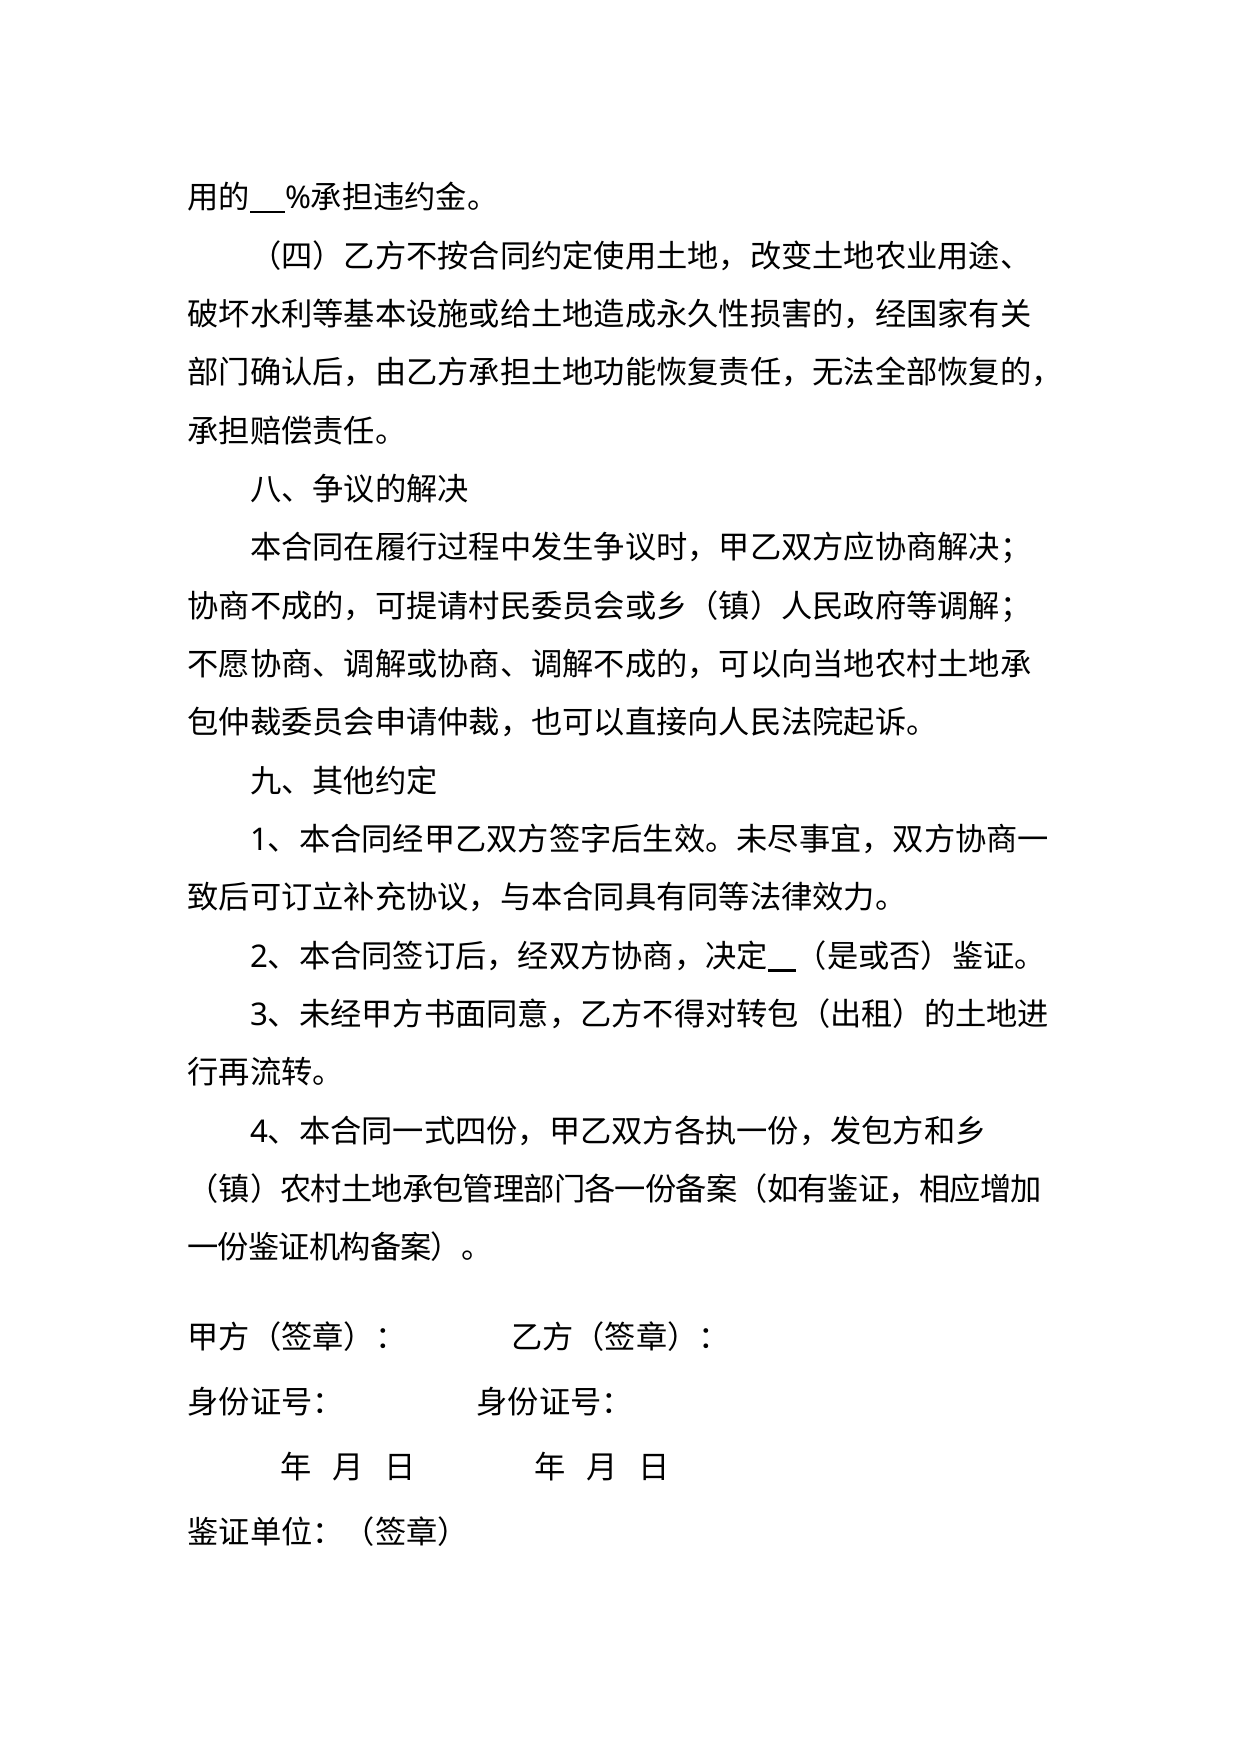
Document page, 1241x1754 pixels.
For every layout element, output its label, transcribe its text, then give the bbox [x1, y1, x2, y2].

text 3、未经甲方书面同意，乙方不得对转包（出租）的土地进行再流转。 [187, 979, 1053, 1095]
text 2、本合同签订后，经双方协商，决定 （是或否）鉴证。 [187, 920, 1053, 979]
text 八、争议的解决 [187, 454, 1053, 512]
text 甲方（签章）： 乙方（签章）： [187, 1303, 1053, 1368]
text 身份证号： 身份证号： [187, 1368, 1053, 1433]
text （四）乙方不按合同约定使用土地，改变土地农业用途、破坏水利等基本设施或给土地造成永久性损害的，经国家有关部门确认后，由乙方承担土地功能恢复责任，无法全部恢复的，承担赔偿责任。 [187, 220, 1053, 454]
text 年 月 日 年 月 日 [187, 1433, 1053, 1498]
text 4、本合同一式四份，甲乙双方各执一份，发包方和乡（镇）农村土地承包管理部门各一份备案（如有鉴证，相应增加一份鉴证机构备案）。 [187, 1095, 1053, 1270]
text 九、其他约定 [187, 745, 1053, 804]
text 本合同在履行过程中发生争议时，甲乙双方应协商解决；协商不成的，可提请村民委员会或乡（镇）人民政府等调解；不愿协商、调解或协商、调解不成的，可以向当地农村土地承包仲裁委员会申请仲裁，也可以直接向人民法院起诉。 [187, 512, 1053, 745]
text 鉴证单位：（签章） [187, 1498, 1053, 1563]
text 1、本合同经甲乙双方签字后生效。未尽事宜，双方协商一致后可订立补充协议，与本合同具有同等法律效力。 [187, 804, 1053, 920]
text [187, 162, 1053, 220]
